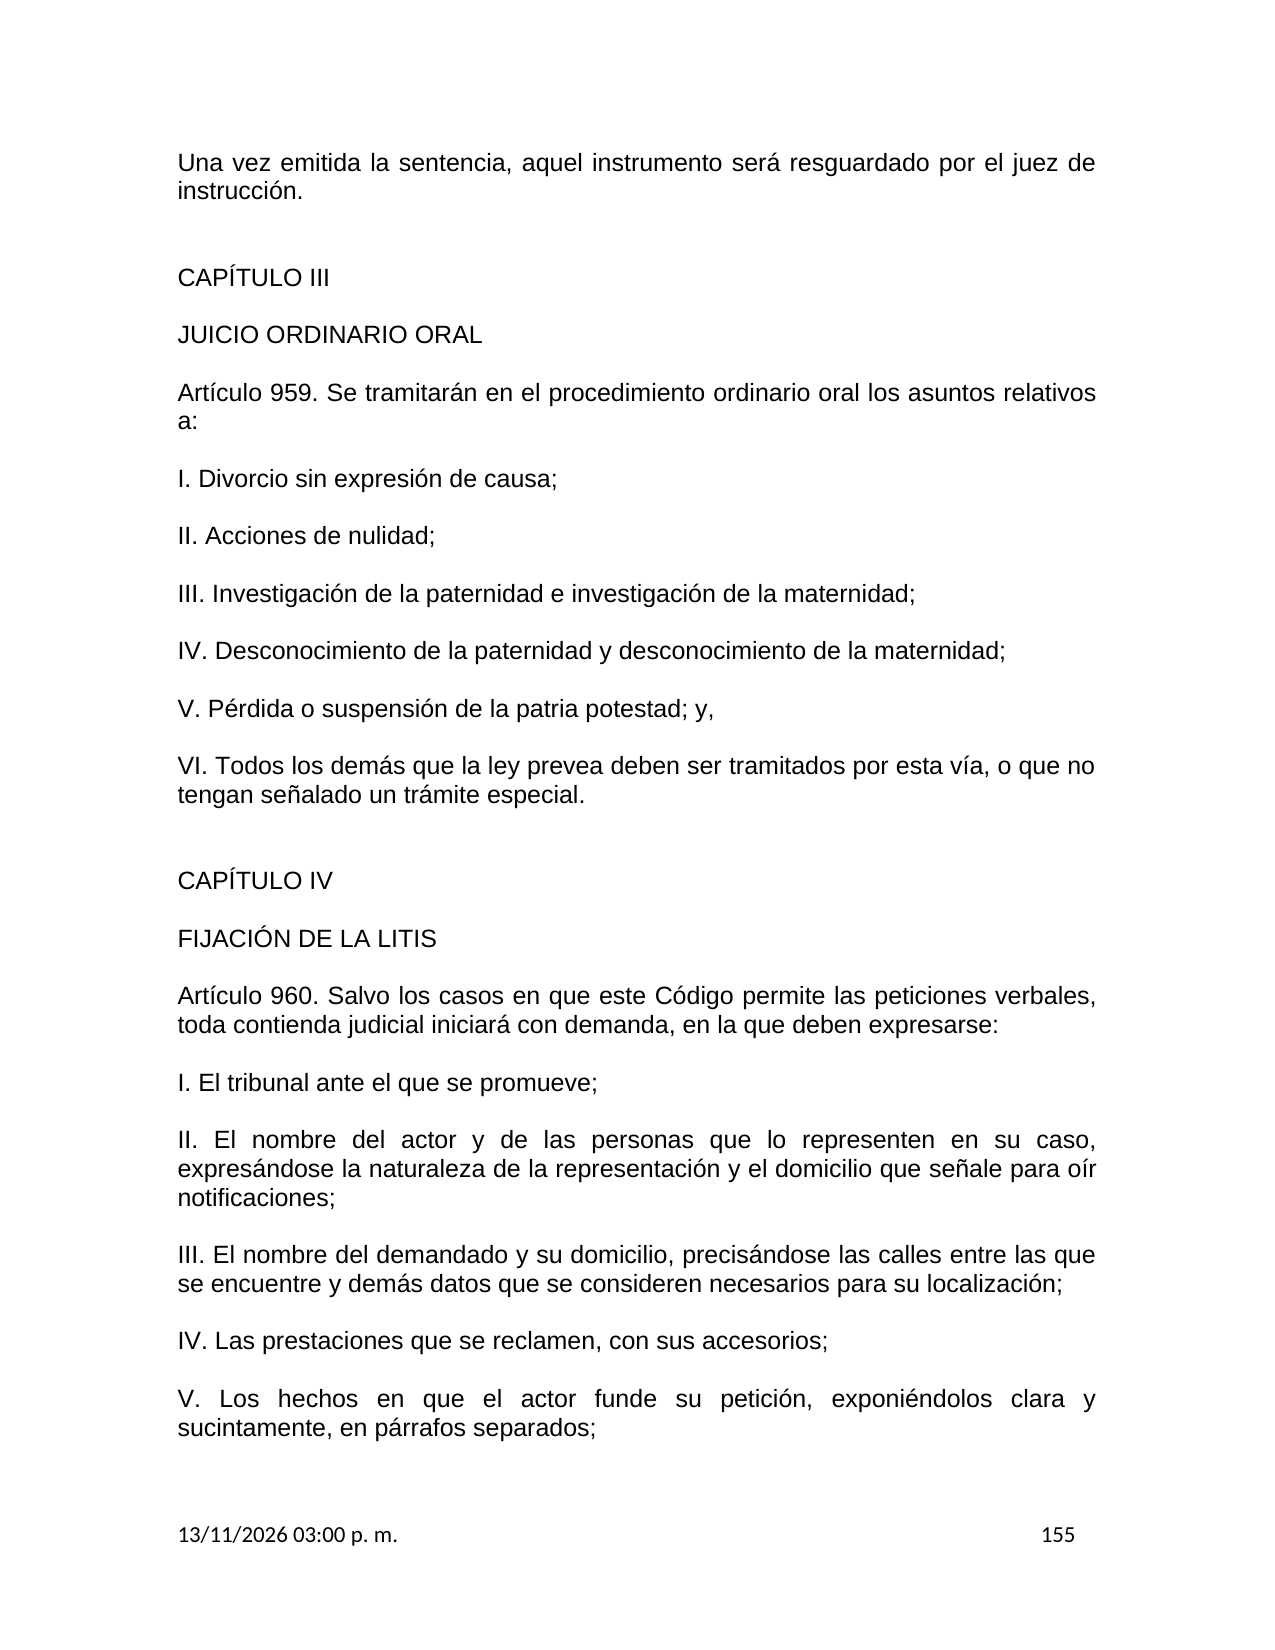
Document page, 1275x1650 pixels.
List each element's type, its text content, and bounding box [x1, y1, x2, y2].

text II. El nombre del actor y de las personas que lo representen en su caso, expresándose la naturaleza de la representación y el domicilio que señale para oír notificaciones; [177, 1125, 1098, 1211]
text JUICIO ORDINARIO ORAL [177, 320, 1098, 349]
text III. Investigación de la paternidad e investigación de la maternidad; [177, 579, 1098, 608]
text Artículo 959. Se tramitarán en el procedimiento ordinario oral los asuntos relativos a: [177, 378, 1098, 435]
text III. El nombre del demandado y su domicilio, precisándose las calles entre las que se encuentre y demás datos que se consideren necesarios para su localización; [177, 1240, 1098, 1298]
text IV. Desconocimiento de la paternidad y desconocimiento de la maternidad; [177, 636, 1098, 665]
text I. El tribunal ante el que se promueve; [177, 1068, 1098, 1096]
text CAPÍTULO III [177, 263, 1098, 291]
text Una vez emitida la sentencia, aquel instrumento será resguardado por el juez de instrucción. [177, 148, 1098, 205]
text Artículo 960. Salvo los casos en que este Código permite las peticiones verbales, toda contienda judicial iniciará con demanda, en la que deben expresarse: [177, 981, 1098, 1039]
text V. Los hechos en que el actor funde su petición, exponiéndolos clara y sucintamente, en párrafos separados; [177, 1384, 1098, 1441]
text II. Acciones de nulidad; [177, 521, 1098, 550]
text CAPÍTULO IV [177, 866, 1098, 895]
text FIJACIÓN DE LA LITIS [177, 924, 1098, 953]
text V. Pérdida o suspensión de la patria potestad; y, [177, 694, 1098, 723]
text I. Divorcio sin expresión de causa; [177, 464, 1098, 493]
text IV. Las prestaciones que se reclamen, con sus accesorios; [177, 1326, 1098, 1355]
text VI. Todos los demás que la ley prevea deben ser tramitados por esta vía, o que no tengan señalado un trámite especial. [177, 751, 1098, 809]
